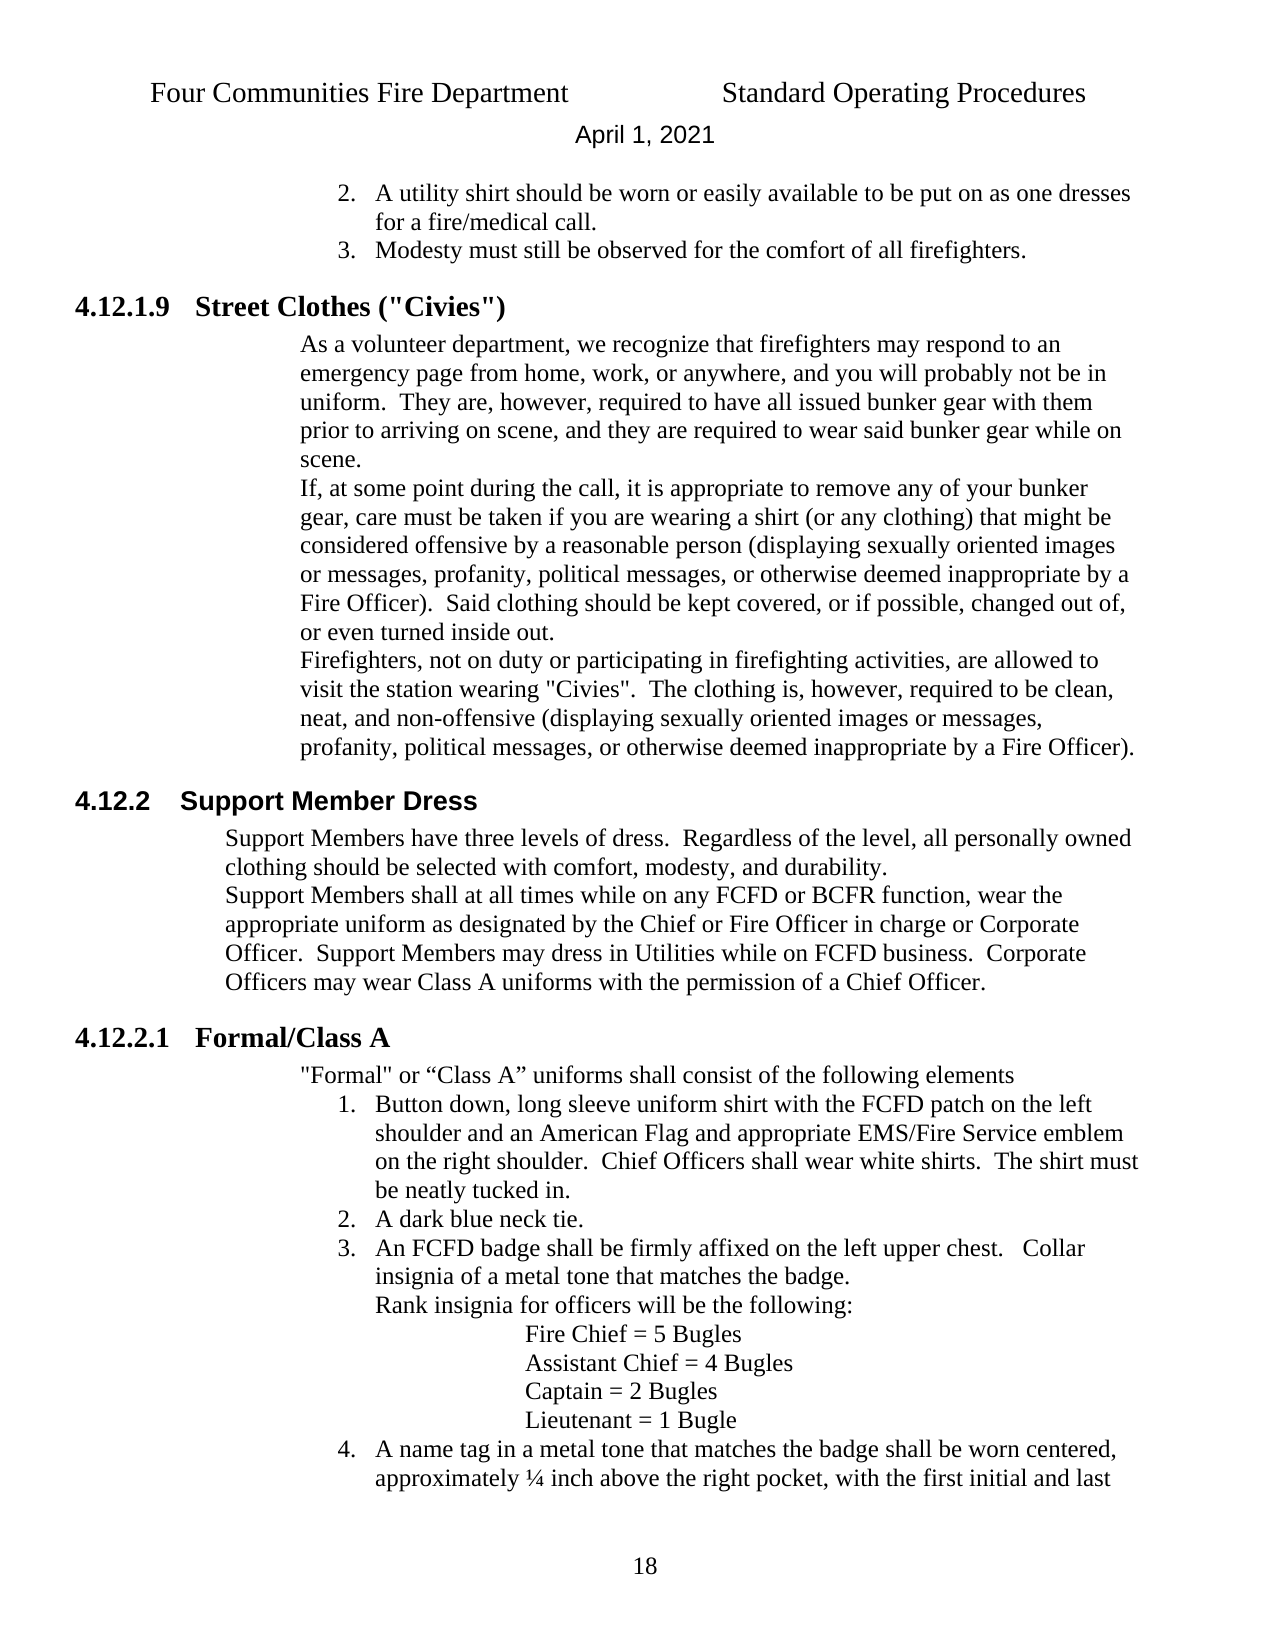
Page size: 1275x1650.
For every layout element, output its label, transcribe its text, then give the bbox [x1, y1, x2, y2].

list A utility shirt should be worn or easily available to be put on as one dresses for a fire/medical call. [337, 178, 1140, 236]
text Fire Chief = 5 Bugles [375, 1319, 1140, 1348]
list Button down, long sleeve uniform shirt with the FCFD patch on the left shoulder and an American Flag and appropriate EMS/Fire Service emblem on the right shoulder. Chief Officers shall wear white shirts. The shirt must be neatly tucked in. [337, 1089, 1140, 1204]
text Captain = 2 Bugles [375, 1376, 1140, 1405]
text Rank insignia for officers will be the following: [300, 1290, 1140, 1319]
text Support Members have three levels of dress. Regardless of the level, all personally owned clothing should be selected with comfort, modesty, and durability. [225, 823, 1140, 880]
list Modesty must still be observed for the comfort of all firefighters. [337, 236, 1140, 264]
text Lieutenant = 1 Bugle [337, 1405, 1140, 1434]
list An FCFD badge shall be firmly affixed on the left upper chest. Collar insignia of a metal tone that matches the badge. [337, 1233, 1140, 1290]
text "Formal" or “Class A” uniforms shall consist of the following elements [300, 1060, 1140, 1089]
subtitle Formal/Class A [75, 1020, 1140, 1054]
text If, at some point during the call, it is appropriate to remove any of your bunker gear, care must be taken if you are wearing a shirt (or any clothing) that might be considered offensive by a reasonable person (displaying sexually oriented images or messages, profanity, political messages, or otherwise deemed inappropriate by a Fire Officer). Said clothing should be kept covered, or if possible, changed out of, or even turned inside out. [300, 473, 1140, 645]
text Firefighters, not on duty or participating in firefighting activities, are allowed to visit the station wearing "Civies". The clothing is, however, required to be clean, neat, and non-offensive (displaying sexually oriented images or messages, profanity, political messages, or otherwise deemed inappropriate by a Fire Officer). [300, 645, 1140, 760]
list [337, 1434, 1140, 1491]
subtitle Support Member Dress [75, 785, 1140, 817]
text As a volunteer department, we recognize that firefighters may respond to an emergency page from home, work, or anywhere, and you will probably not be in uniform. They are, however, required to have all issued bunker gear with them prior to arriving on scene, and they are required to wear said bunker gear while on scene. [300, 329, 1140, 473]
subtitle Street Clothes ("Civies") [75, 289, 1140, 323]
text Assistant Chief = 4 Bugles [375, 1348, 1140, 1376]
text Support Members shall at all times while on any FCFD or BCFR function, wear the appropriate uniform as designated by the Chief or Fire Officer in charge or Corporate Officer. Support Members may dress in Utilities while on FCFD business. Corporate Officers may wear Class A uniforms with the permission of a Chief Officer. [225, 880, 1140, 995]
list A dark blue neck tie. [337, 1204, 1140, 1233]
